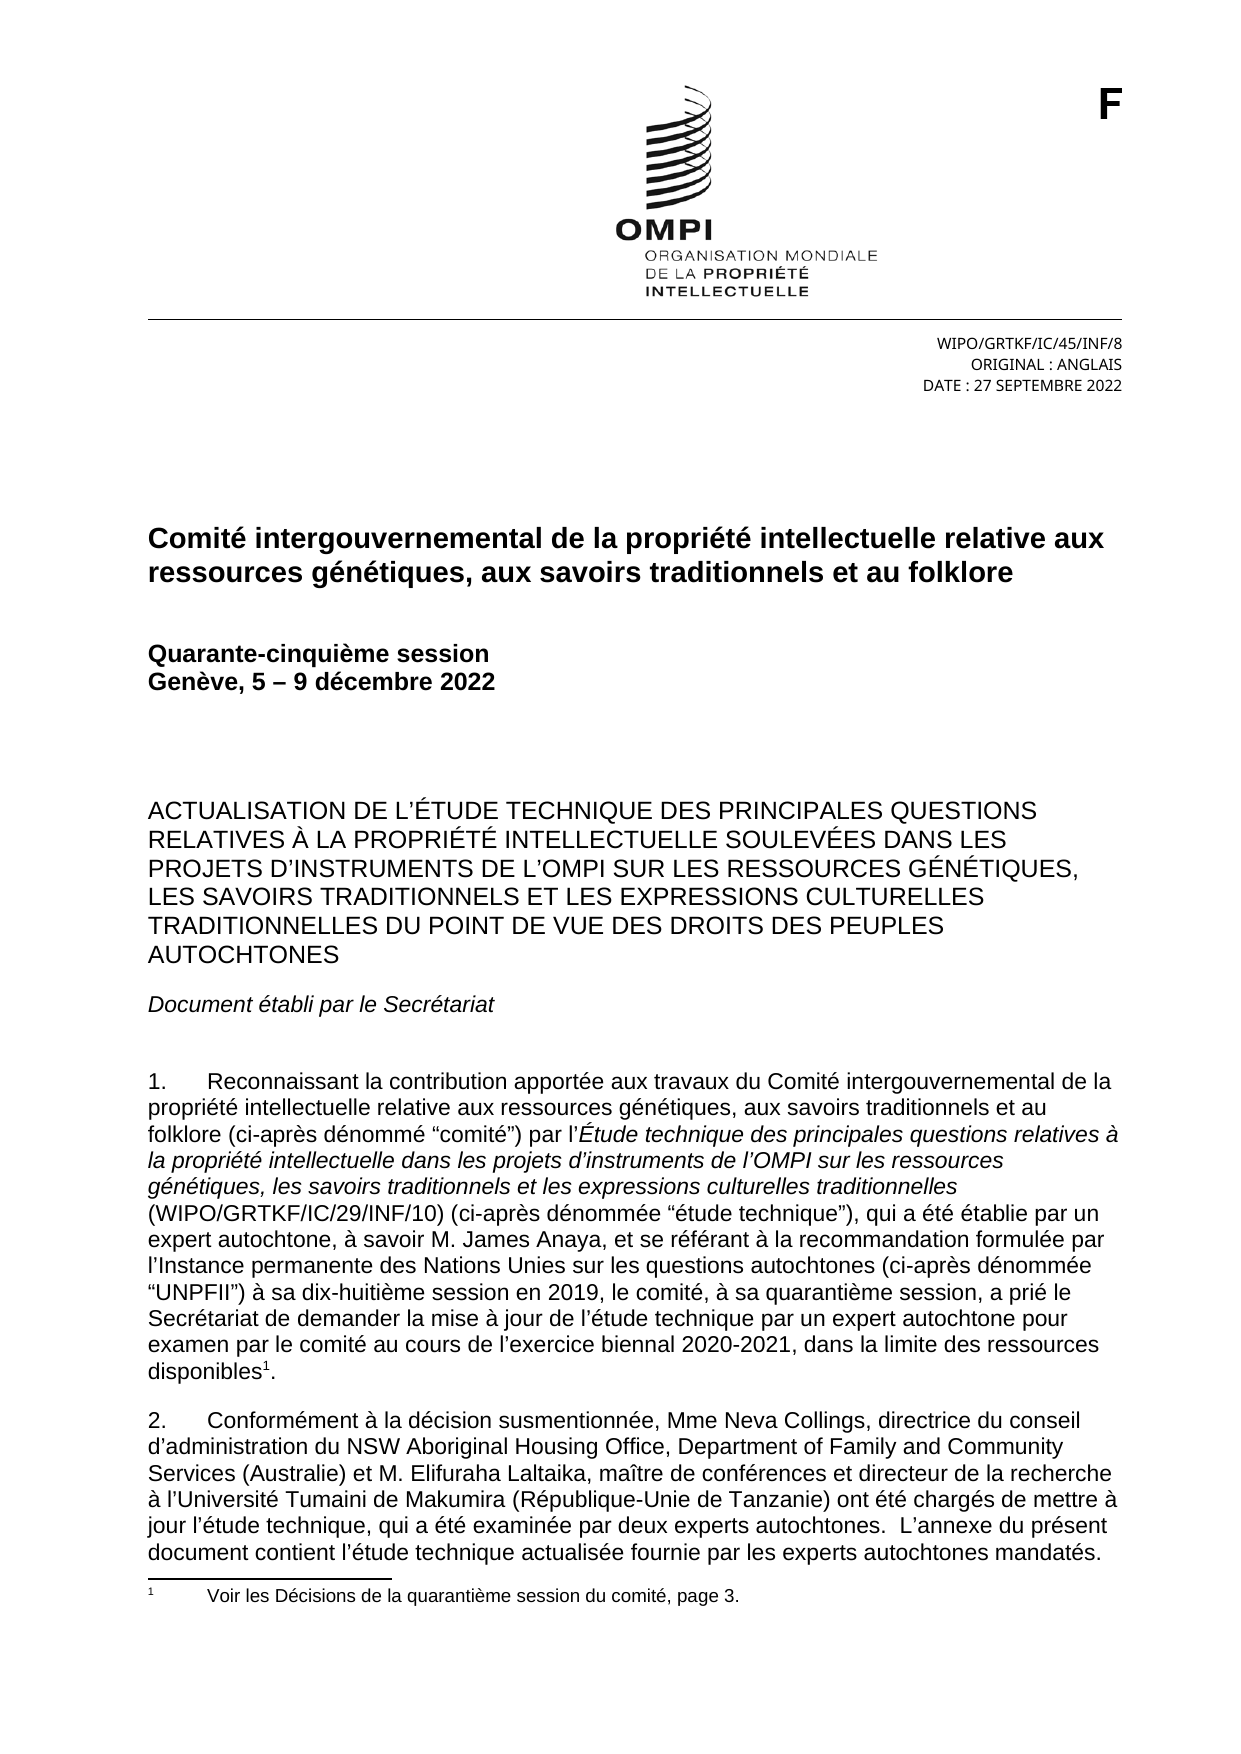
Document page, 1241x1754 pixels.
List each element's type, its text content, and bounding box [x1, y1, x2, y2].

text WIPO/GRTKF/IC/45/INF/8 [148, 333, 1122, 354]
text Document établi par le Secrétariat [148, 991, 1122, 1018]
text Quarante-cinquième session [148, 638, 1122, 667]
text Conformément à la décision susmentionnée, Mme Neva Collings, directrice du conseil d’administration du NSW Aboriginal Housing Office, Department of Family and Community Services (Australie) et M. Elifuraha Laltaika, maître de conférences et directeur de la recherche à l’Université Tumaini de Makumira (République-Unie de Tanzanie) ont été chargés de mettre à jour l’étude technique, qui a été examinée par deux experts autochtones. L’annexe du présent document contient l’étude technique actualisée fournie par les experts autochtones mandatés. [148, 1407, 1122, 1565]
text ORIGINAL : anglais [148, 354, 1122, 375]
text DATE : 27 septembre 2022 [148, 375, 1122, 396]
text Genève, 5 – 9 décembre 2022 [148, 667, 1122, 696]
subtitle Comité intergouvernemental de la propriété intellectuelle relative aux ressources génétiques, aux savoirs traditionnels et au folklore [148, 521, 1122, 588]
text Actualisation de l’étude technique des principales questions relatives à la propriété intellectuelle soulevées dans les projets d’instruments de l’OMPI sur les ressources génétiques, les savoirs traditionnels et les expressions culturelles traditionnelles du point de vue des droits des peuples autochtones [148, 796, 1122, 968]
text Reconnaissant la contribution apportée aux travaux du Comité intergouvernemental de la propriété intellectuelle relative aux ressources génétiques, aux savoirs traditionnels et au folklore (ci-après dénommé “comité”) par l’Étude technique des principales questions relatives à la propriété intellectuelle dans les projets d’instruments de l’OMPI sur les ressources génétiques, les savoirs traditionnels et les expressions culturelles traditionnelles (WIPO/GRTKF/IC/29/INF/10) (ci-après dénommée “étude technique”), qui a été établie par un expert autochtone, à savoir M. James Anaya, et se référant à la recommandation formulée par l’Instance permanente des Nations Unies sur les questions autochtones (ci-après dénommée “UNPFII”) à sa dix-huitième session en 2019, le comité, à sa quarantième session, a prié le Secrétariat de demander la mise à jour de l’étude technique par un expert autochtone pour examen par le comité au cours de l’exercice biennal 2020-2021, dans la limite des ressources disponibles. [148, 1068, 1122, 1384]
picture [613, 79, 1123, 299]
